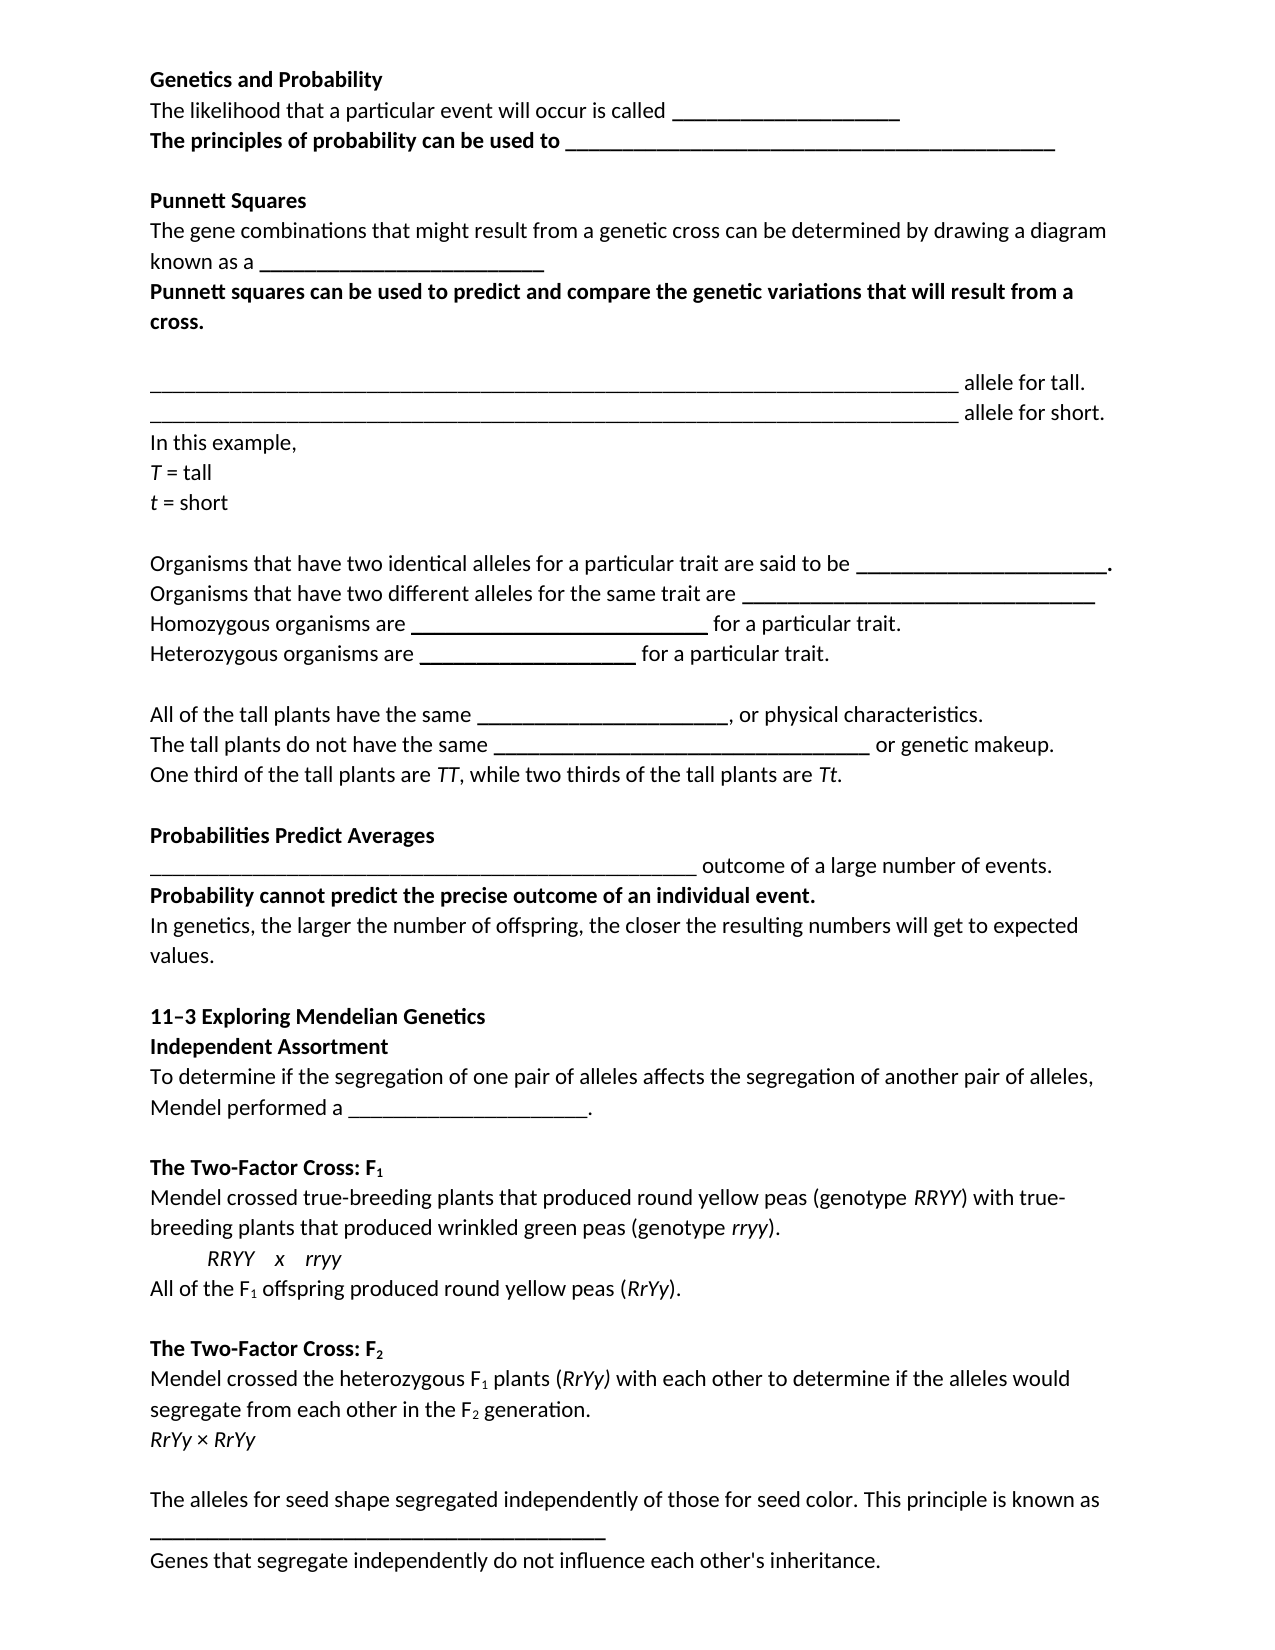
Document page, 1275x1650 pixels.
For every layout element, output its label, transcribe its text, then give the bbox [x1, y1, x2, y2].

text Genes that segregate independently do not influence each other's inheritance. [150, 1546, 1125, 1574]
text T = tall [150, 458, 1125, 486]
text In genetics, the larger the number of offspring, the closer the resulting numbers will get to expected values. [150, 911, 1125, 970]
text _______________________________________________________________________ allele for short. [150, 398, 1125, 426]
text _______________________________________________________________________ allele for tall. [150, 368, 1125, 396]
text Genetics and Probability [150, 66, 1125, 94]
text The alleles for seed shape segregated independently of those for seed color. This principle is known as ________________________________________ [150, 1485, 1125, 1544]
text t = short [150, 488, 1125, 517]
text Punnett squares can be used to predict and compare the genetic variations that will result from a cross. [150, 277, 1125, 335]
text Heterozygous organisms are ___________________ for a particular trait. [150, 639, 1125, 668]
text Homozygous organisms are __________________________ for a particular trait. [150, 609, 1125, 637]
text Organisms that have two identical alleles for a particular trait are said to be ______________________. [150, 549, 1125, 577]
text All of the F1 offspring produced round yellow peas (RrYy). [150, 1274, 1125, 1302]
text The gene combinations that might result from a genetic cross can be determined by drawing a diagram known as a _________________________ [150, 217, 1125, 275]
text All of the tall plants have the same ______________________, or physical characteristics. [150, 700, 1125, 728]
text In this example, [150, 428, 1125, 456]
text The Two-Factor Cross: F1 [150, 1153, 1125, 1181]
text One third of the tall plants are TT, while two thirds of the tall plants are Tt. [150, 760, 1125, 788]
text The tall plants do not have the same _________________________________ or genetic makeup. [150, 730, 1125, 758]
text Mendel crossed the heterozygous F1 plants (RrYy) with each other to determine if the alleles would segregate from each other in the F2 generation. [150, 1364, 1125, 1423]
text RrYy × RrYy [150, 1425, 1125, 1453]
text Punnett Squares [150, 186, 1125, 214]
text 11–3 Exploring Mendelian Genetics [150, 1002, 1125, 1030]
text Probabilities Predict Averages [150, 821, 1125, 849]
text The Two-Factor Cross: F2 [150, 1334, 1125, 1362]
text The principles of probability can be used to ___________________________________________ [150, 126, 1125, 154]
text The likelihood that a particular event will occur is called ____________________ [150, 96, 1125, 124]
text Independent Assortment [150, 1032, 1125, 1060]
text To determine if the segregation of one pair of alleles affects the segregation of another pair of alleles, Mendel performed a _____________________. [150, 1062, 1125, 1121]
text Probability cannot predict the precise outcome of an individual event. [150, 881, 1125, 909]
text Mendel crossed true-breeding plants that produced round yellow peas (genotype RRYY) with true-breeding plants that produced wrinkled green peas (genotype rryy). [150, 1183, 1125, 1242]
text ________________________________________________ outcome of a large number of events. [150, 851, 1125, 879]
text Organisms that have two different alleles for the same trait are _______________________________ [150, 579, 1125, 607]
text RRYY x rryy [150, 1244, 1125, 1272]
